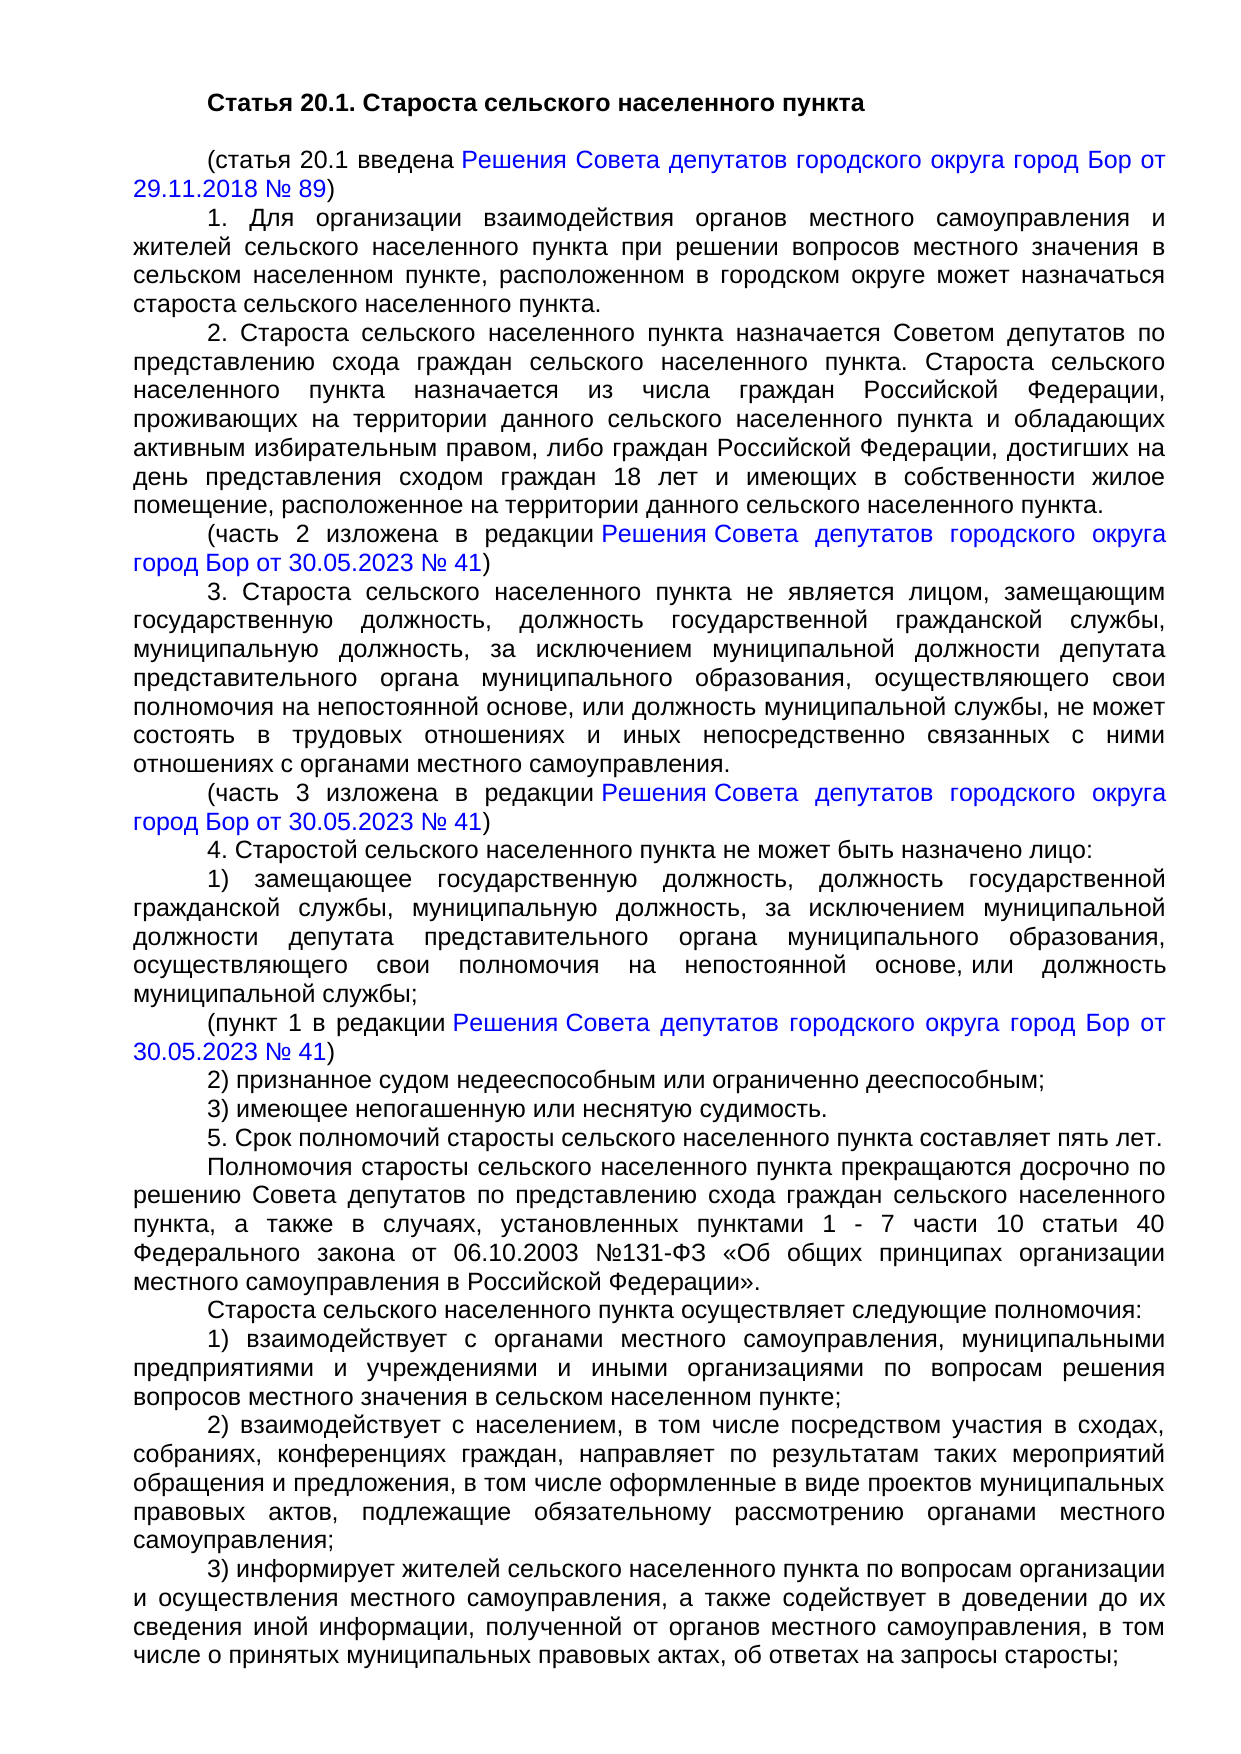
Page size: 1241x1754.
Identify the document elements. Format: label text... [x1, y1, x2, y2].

text 1. Для организации взаимодействия органов местного самоуправления и жителей сельского населенного пункта при решении вопросов местного значения в сельском населенном пункте, расположенном в городском округе может назначаться староста сельского населенного пункта. [133, 203, 1167, 318]
text (пункт 1 в редакции Решения Совета депутатов городского округа город Бор от 30.05.2023 № 41) [133, 1008, 1167, 1065]
text (статья 20.1 введена Решения Совета депутатов городского округа город Бор от 29.11.2018 № 89) [133, 145, 1167, 203]
text 2) признанное судом недееспособным или ограниченно дееспособным; [133, 1065, 1167, 1094]
text Статья 20.1. Староста сельского населенного пункта [133, 88, 1167, 117]
text Староста сельского населенного пункта осуществляет следующие полномочия: [133, 1295, 1167, 1324]
text 3) имеющее непогашенную или неснятую судимость. [133, 1094, 1167, 1123]
text 5. Срок полномочий старосты сельского населенного пункта составляет пять лет. [133, 1123, 1167, 1152]
text 1) взаимодействует с органами местного самоуправления, муниципальными предприятиями и учреждениями и иными организациями по вопросам решения вопросов местного значения в сельском населенном пункте; [133, 1324, 1167, 1410]
text 2. Староста сельского населенного пункта назначается Советом депутатов по представлению схода граждан сельского населенного пункта. Староста сельского населенного пункта назначается из числа граждан Российской Федерации, проживающих на территории данного сельского населенного пункта и обладающих активным избирательным правом, либо граждан Российской Федерации, достигших на день представления сходом граждан 18 лет и имеющих в собственности жилое помещение, расположенное на территории данного сельского населенного пункта. [133, 318, 1167, 519]
text 3) информирует жителей сельского населенного пункта по вопросам организации и осуществления местного самоуправления, а также содействует в доведении до их сведения иной информации, полученной от органов местного самоуправления, в том числе о принятых муниципальных правовых актах, об ответах на запросы старосты; [133, 1554, 1167, 1669]
text 3. Староста сельского населенного пункта не является лицом, замещающим государственную должность, должность государственной гражданской службы, муниципальную должность, за исключением муниципальной должности депутата представительного органа муниципального образования, осуществляющего свои полномочия на непостоянной основе, или должность муниципальной службы, не может состоять в трудовых отношениях и иных непосредственно связанных с ними отношениях с органами местного самоуправления. [133, 577, 1167, 778]
text (часть 2 изложена в редакции Решения Совета депутатов городского округа город Бор от 30.05.2023 № 41) [133, 519, 1167, 577]
text 2) взаимодействует с населением, в том числе посредством участия в сходах, собраниях, конференциях граждан, направляет по результатам таких мероприятий обращения и предложения, в том числе оформленные в виде проектов муниципальных правовых актов, подлежащие обязательному рассмотрению органами местного самоуправления; [133, 1410, 1167, 1554]
text (часть 3 изложена в редакции Решения Совета депутатов городского округа город Бор от 30.05.2023 № 41) [133, 778, 1167, 835]
text 1) замещающее государственную должность, должность государственной гражданской службы, муниципальную должность, за исключением муниципальной должности депутата представительного органа муниципального образования, осуществляющего свои полномочия на непостоянной основе, или должность муниципальной службы; [133, 864, 1167, 1008]
text 4. Старостой сельского населенного пункта не может быть назначено лицо: [133, 835, 1167, 864]
text Полномочия старосты сельского населенного пункта прекращаются досрочно по решению Совета депутатов по представлению схода граждан сельского населенного пункта, а также в случаях, установленных пунктами 1 - 7 части 10 статьи 40 Федерального закона от 06.10.2003 №131-ФЗ «Об общих принципах организации местного самоуправления в Российской Федерации». [133, 1152, 1167, 1295]
